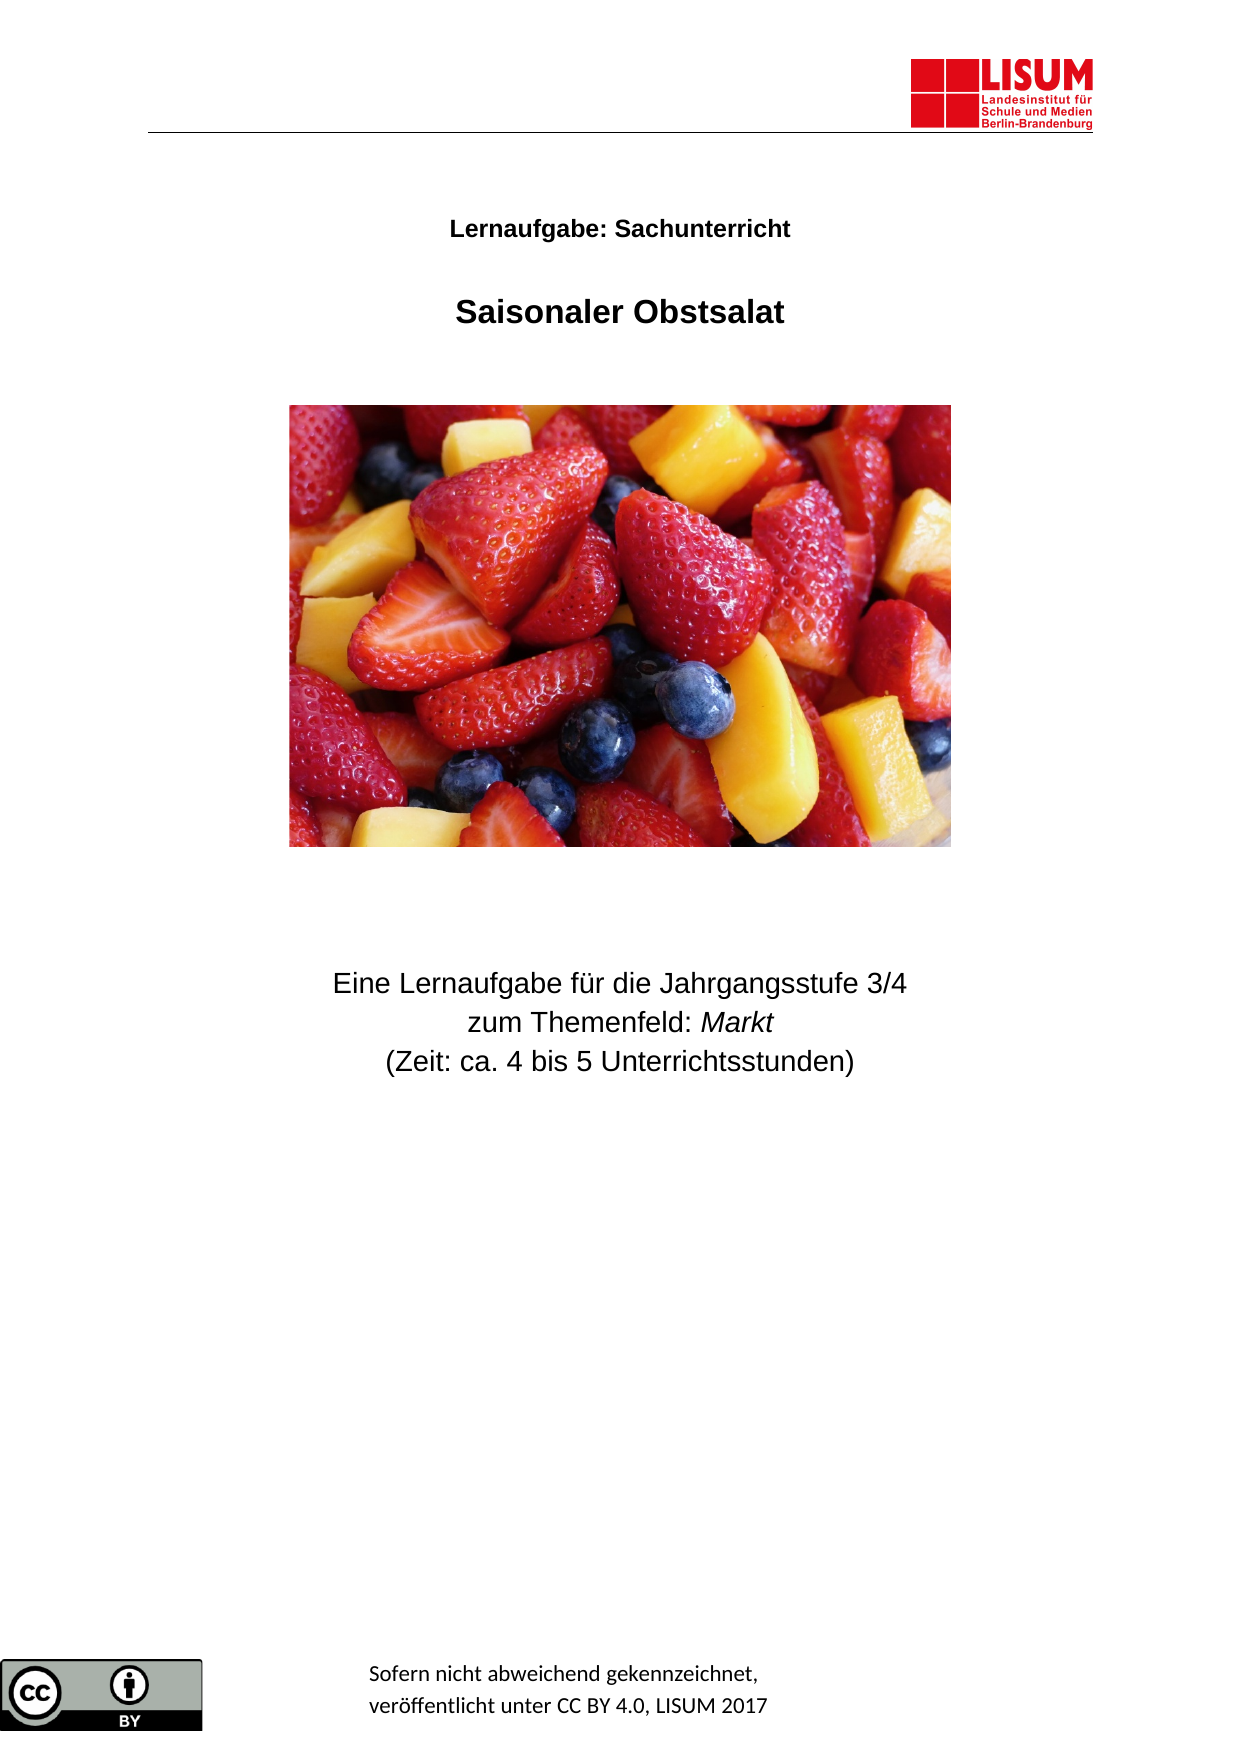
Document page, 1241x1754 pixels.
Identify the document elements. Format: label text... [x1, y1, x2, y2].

text zum Themenfeld: Markt [148, 1005, 1093, 1038]
text Saisonaler Obstsalat [148, 292, 1093, 331]
text (Zeit: ca. 4 bis 5 Unterrichtsstunden) [148, 1043, 1093, 1077]
text Eine Lernaufgabe für die Jahrgangsstufe 3/4 [148, 966, 1093, 1000]
text Lernaufgabe: Sachunterricht [148, 214, 1093, 242]
picture [0, 1659, 203, 1731]
picture [289, 405, 951, 847]
picture [911, 59, 1093, 130]
